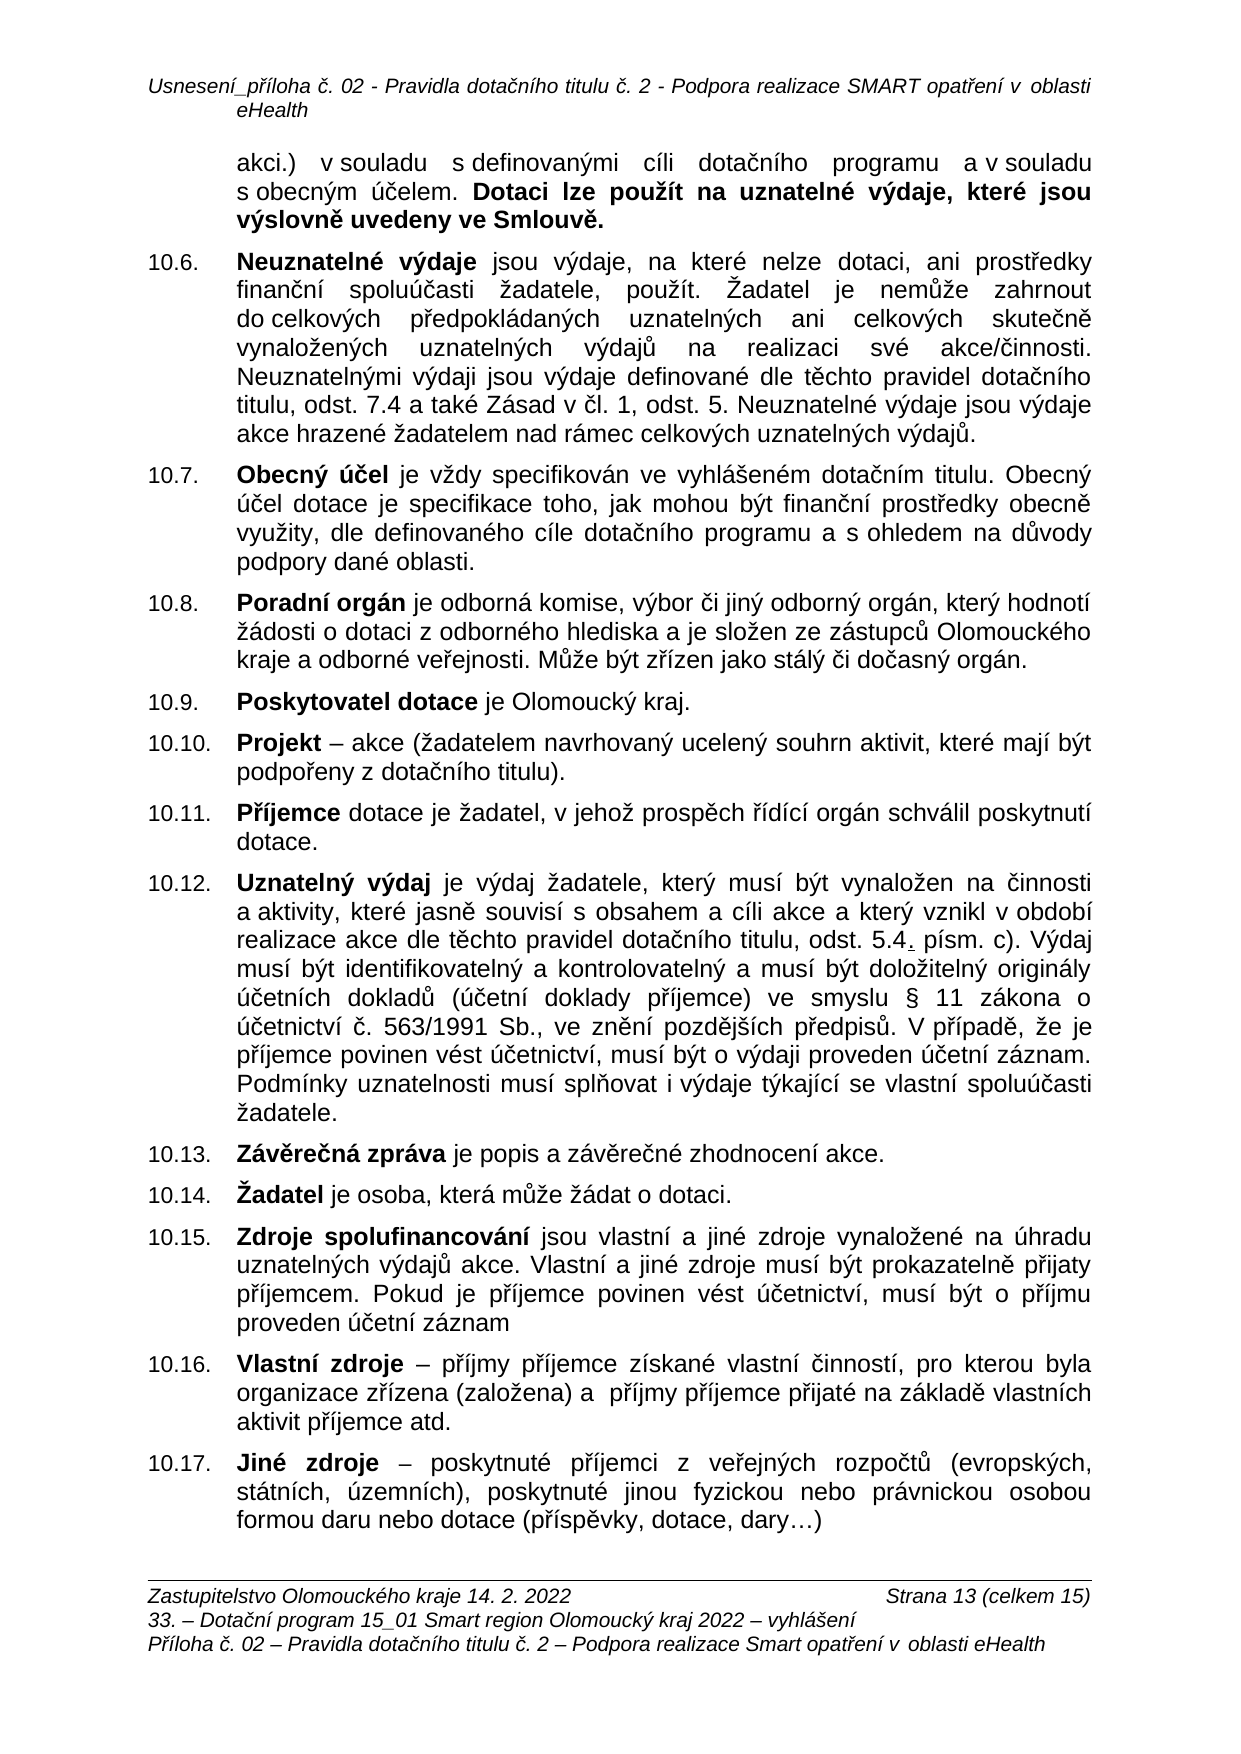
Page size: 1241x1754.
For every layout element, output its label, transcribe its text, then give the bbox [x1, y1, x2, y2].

list Projekt – akce (žadatelem navrhovaný ucelený souhrn aktivit, které mají být podpořeny z dotačního titulu). [148, 728, 1092, 785]
list Zdroje spolufinancování jsou vlastní a jiné zdroje vynaložené na úhradu uznatelných výdajů akce. Vlastní a jiné zdroje musí být prokazatelně přijaty příjemcem. Pokud je příjemce povinen vést účetnictví, musí být o příjmu proveden účetní záznam [148, 1221, 1092, 1336]
list Závěrečná zpráva je popis a závěrečné zhodnocení akce. [148, 1139, 1092, 1168]
list Jiné zdroje – poskytnuté příjemci z veřejných rozpočtů (evropských, státních, územních), poskytnuté jinou fyzickou nebo právnickou osobou formou daru nebo dotace (příspěvky, dotace, dary…) [148, 1448, 1092, 1534]
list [148, 148, 1092, 234]
list Poradní orgán je odborná komise, výbor či jiný odborný orgán, který hodnotí žádosti o dotaci z odborného hlediska a je složen ze zástupců Olomouckého kraje a odborné veřejnosti. Může být zřízen jako stálý či dočasný orgán. [148, 588, 1092, 674]
list Příjemce dotace je žadatel, v jehož prospěch řídící orgán schválil poskytnutí dotace. [148, 798, 1092, 855]
list Žadatel je osoba, která může žádat o dotaci. [148, 1180, 1092, 1209]
list Uznatelný výdaj je výdaj žadatele, který musí být vynaložen na činnosti a aktivity, které jasně souvisí s obsahem a cíli akce a který vznikl v období realizace akce dle těchto pravidel dotačního titulu, odst. 5.4. písm. c). Výdaj musí být identifikovatelný a kontrolovatelný a musí být doložitelný originály účetních dokladů (účetní doklady příjemce) ve smyslu § 11 zákona o účetnictví č. 563/1991 Sb., ve znění pozdějších předpisů. V případě, že je příjemce povinen vést účetnictví, musí být o výdaji proveden účetní záznam. Podmínky uznatelnosti musí splňovat i výdaje týkající se vlastní spoluúčasti žadatele. [148, 868, 1092, 1126]
list Poskytovatel dotace je Olomoucký kraj. [148, 686, 1092, 715]
list Neuznatelné výdaje jsou výdaje, na které nelze dotaci, ani prostředky finanční spoluúčasti žadatele, použít. Žadatel je nemůže zahrnout do celkových předpokládaných uznatelných ani celkových skutečně vynaložených uznatelných výdajů na realizaci své akce/činnosti. Neuznatelnými výdaji jsou výdaje definované dle těchto pravidel dotačního titulu, odst. 7.4 a také Zásad v čl. 1, odst. 5. Neuznatelné výdaje jsou výdaje akce hrazené žadatelem nad rámec celkových uznatelných výdajů. [148, 246, 1092, 448]
list Obecný účel je vždy specifikován ve vyhlášeném dotačním titulu. Obecný účel dotace je specifikace toho, jak mohou být finanční prostředky obecně využity, dle definovaného cíle dotačního programu a s ohledem na důvody podpory dané oblasti. [148, 460, 1092, 575]
list Vlastní zdroje – příjmy příjemce získané vlastní činností, pro kterou byla organizace zřízena (založena) a příjmy příjemce přijaté na základě vlastních aktivit příjemce atd. [148, 1349, 1092, 1435]
